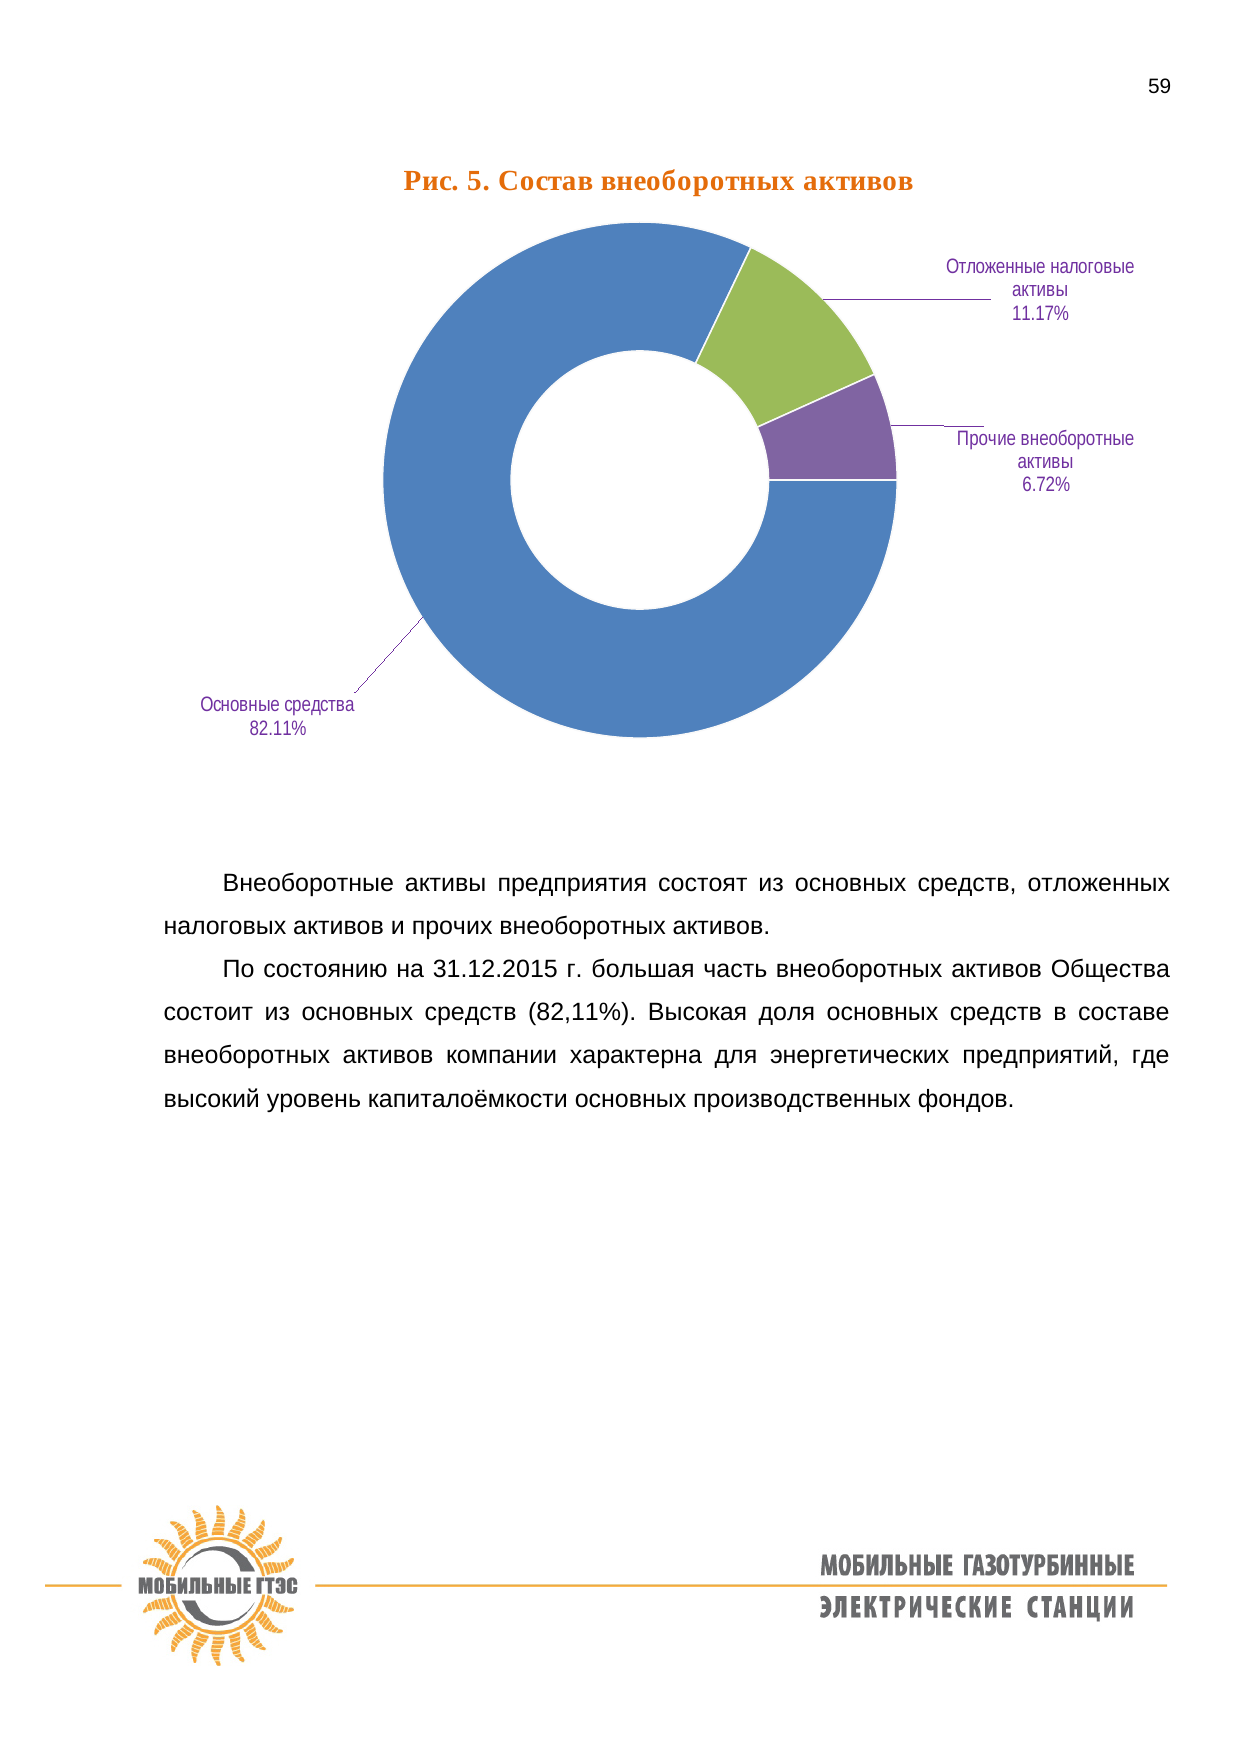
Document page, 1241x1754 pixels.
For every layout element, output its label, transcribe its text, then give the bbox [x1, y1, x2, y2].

text По состоянию на 31.12.2015 г. большая часть внеоборотных активов Общества состоит из основных средств (82,11%). Высокая доля основных средств в составе внеоборотных активов компании характерна для энергетических предприятий, где высокий уровень капиталоёмкости основных производственных фондов. [163, 954, 1171, 1112]
picture [45, 1505, 1168, 1666]
text Внеоборотные активы предприятия состоят из основных средств, отложенных налоговых активов и прочих внеоборотных активов. [163, 868, 1171, 940]
